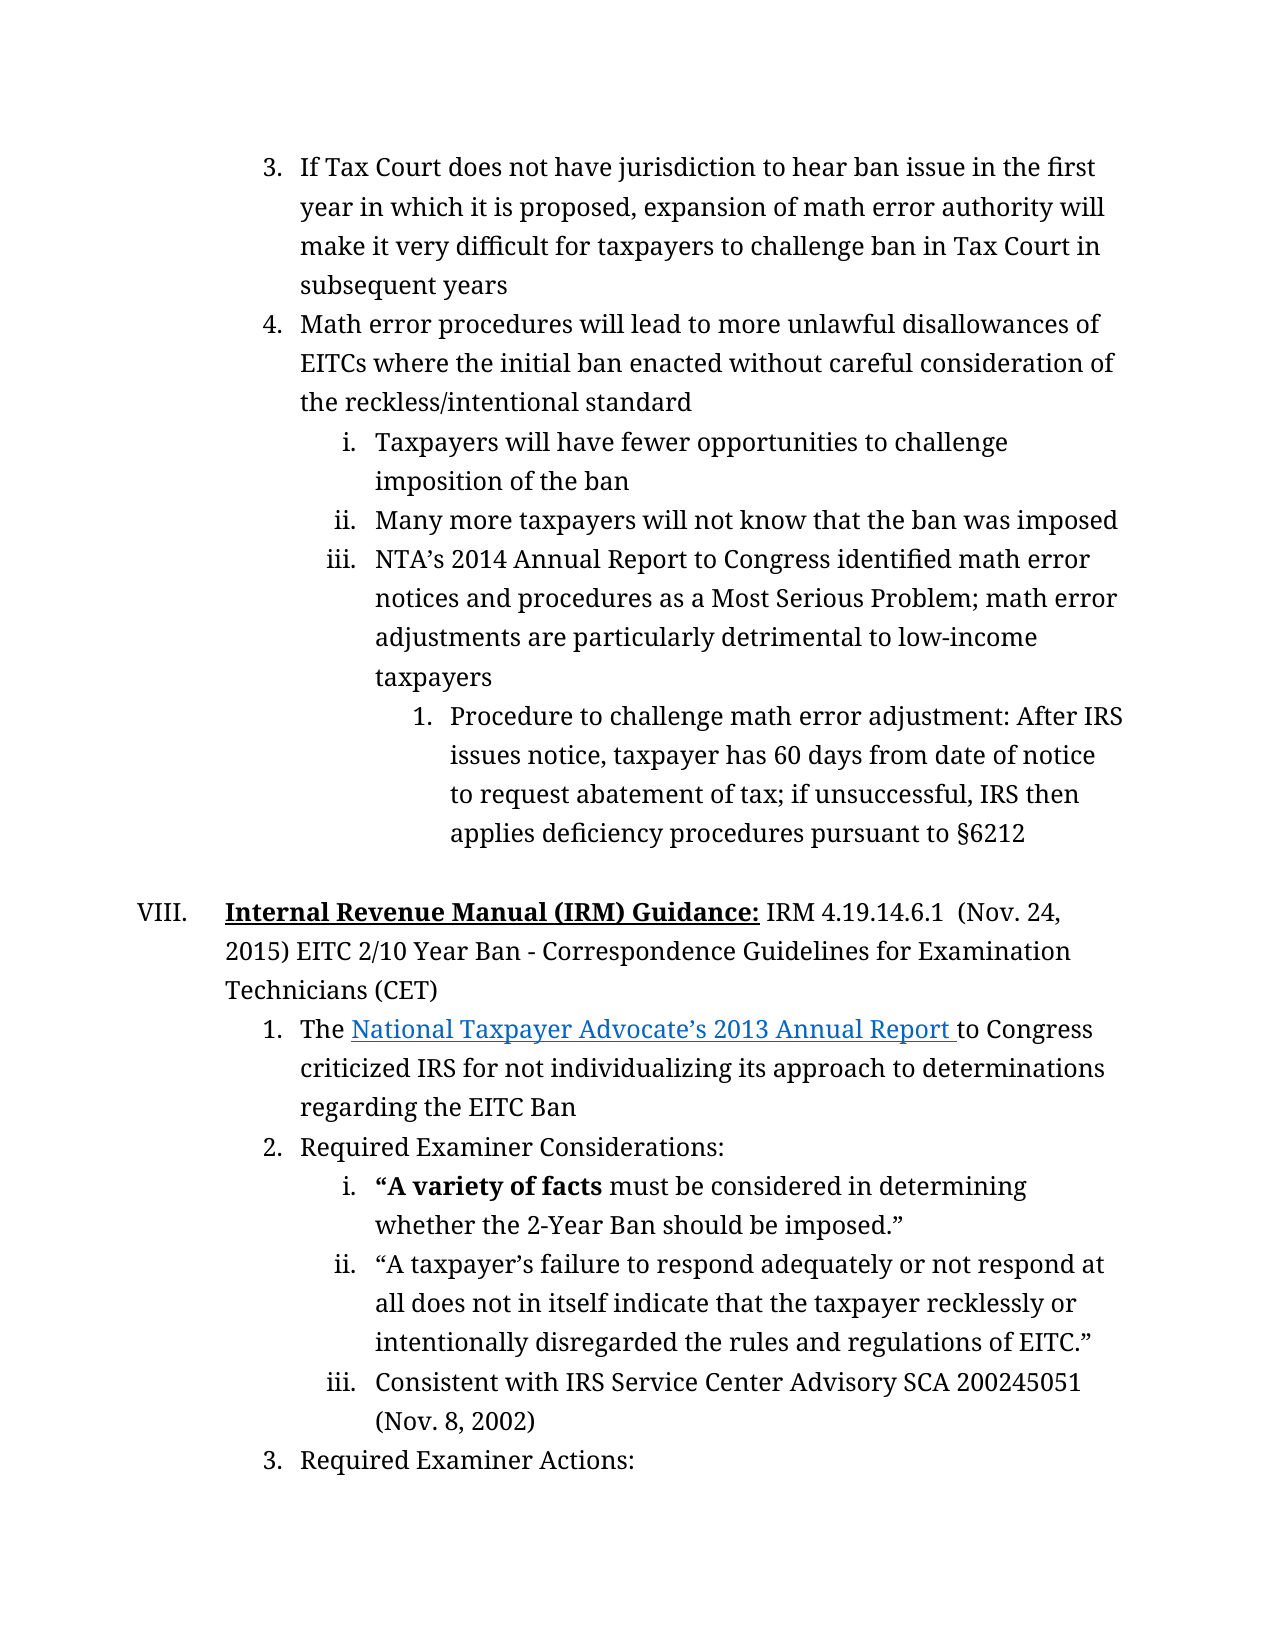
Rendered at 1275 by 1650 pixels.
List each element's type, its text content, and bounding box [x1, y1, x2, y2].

list Required Examiner Considerations: [262, 1129, 1125, 1163]
list NTA’s 2014 Annual Report to Congress identified math error notices and procedures as a Most Serious Problem; math error adjustments are particularly detrimental to low-income taxpayers [356, 542, 1125, 693]
list Math error procedures will lead to more unlawful disallowances of EITCs where the initial ban enacted without careful consideration of the reckless/intentional standard [262, 307, 1125, 419]
list Internal Revenue Manual (IRM) Guidance: IRM 4.19.14.6.1 (Nov. 24, 2015) EITC 2/10 Year Ban - Correspondence Guidelines for Examination Technicians (CET) [187, 894, 1125, 1007]
list If Tax Court does not have jurisdiction to hear ban issue in the first year in which it is proposed, expansion of math error authority will make it very difficult for taxpayers to challenge ban in Tax Court in subsequent years [262, 150, 1125, 302]
list Many more taxpayers will not know that the ban was imposed [356, 502, 1125, 537]
list Required Examiner Actions: [262, 1442, 1125, 1477]
list “A taxpayer’s failure to respond adequately or not respond at all does not in itself indicate that the taxpayer recklessly or intentionally disregarded the rules and regulations of EITC.” [356, 1247, 1125, 1359]
list Procedure to challenge math error adjustment: After IRS issues notice, taxpayer has 60 days from date of notice to request abatement of tax; if unsuccessful, IRS then applies deficiency procedures pursuant to §6212 [412, 698, 1125, 850]
list “A variety of facts must be considered in determining whether the 2-Year Ban should be imposed.” [356, 1168, 1125, 1242]
list Taxpayers will have fewer opportunities to challenge imposition of the ban [356, 424, 1125, 497]
list Consistent with IRS Service Center Advisory SCA 200245051 (Nov. 8, 2002) [356, 1364, 1125, 1437]
list The National Taxpayer Advocate’s 2013 Annual Report to Congress criticized IRS for not individualizing its approach to determinations regarding the EITC Ban [262, 1012, 1125, 1124]
